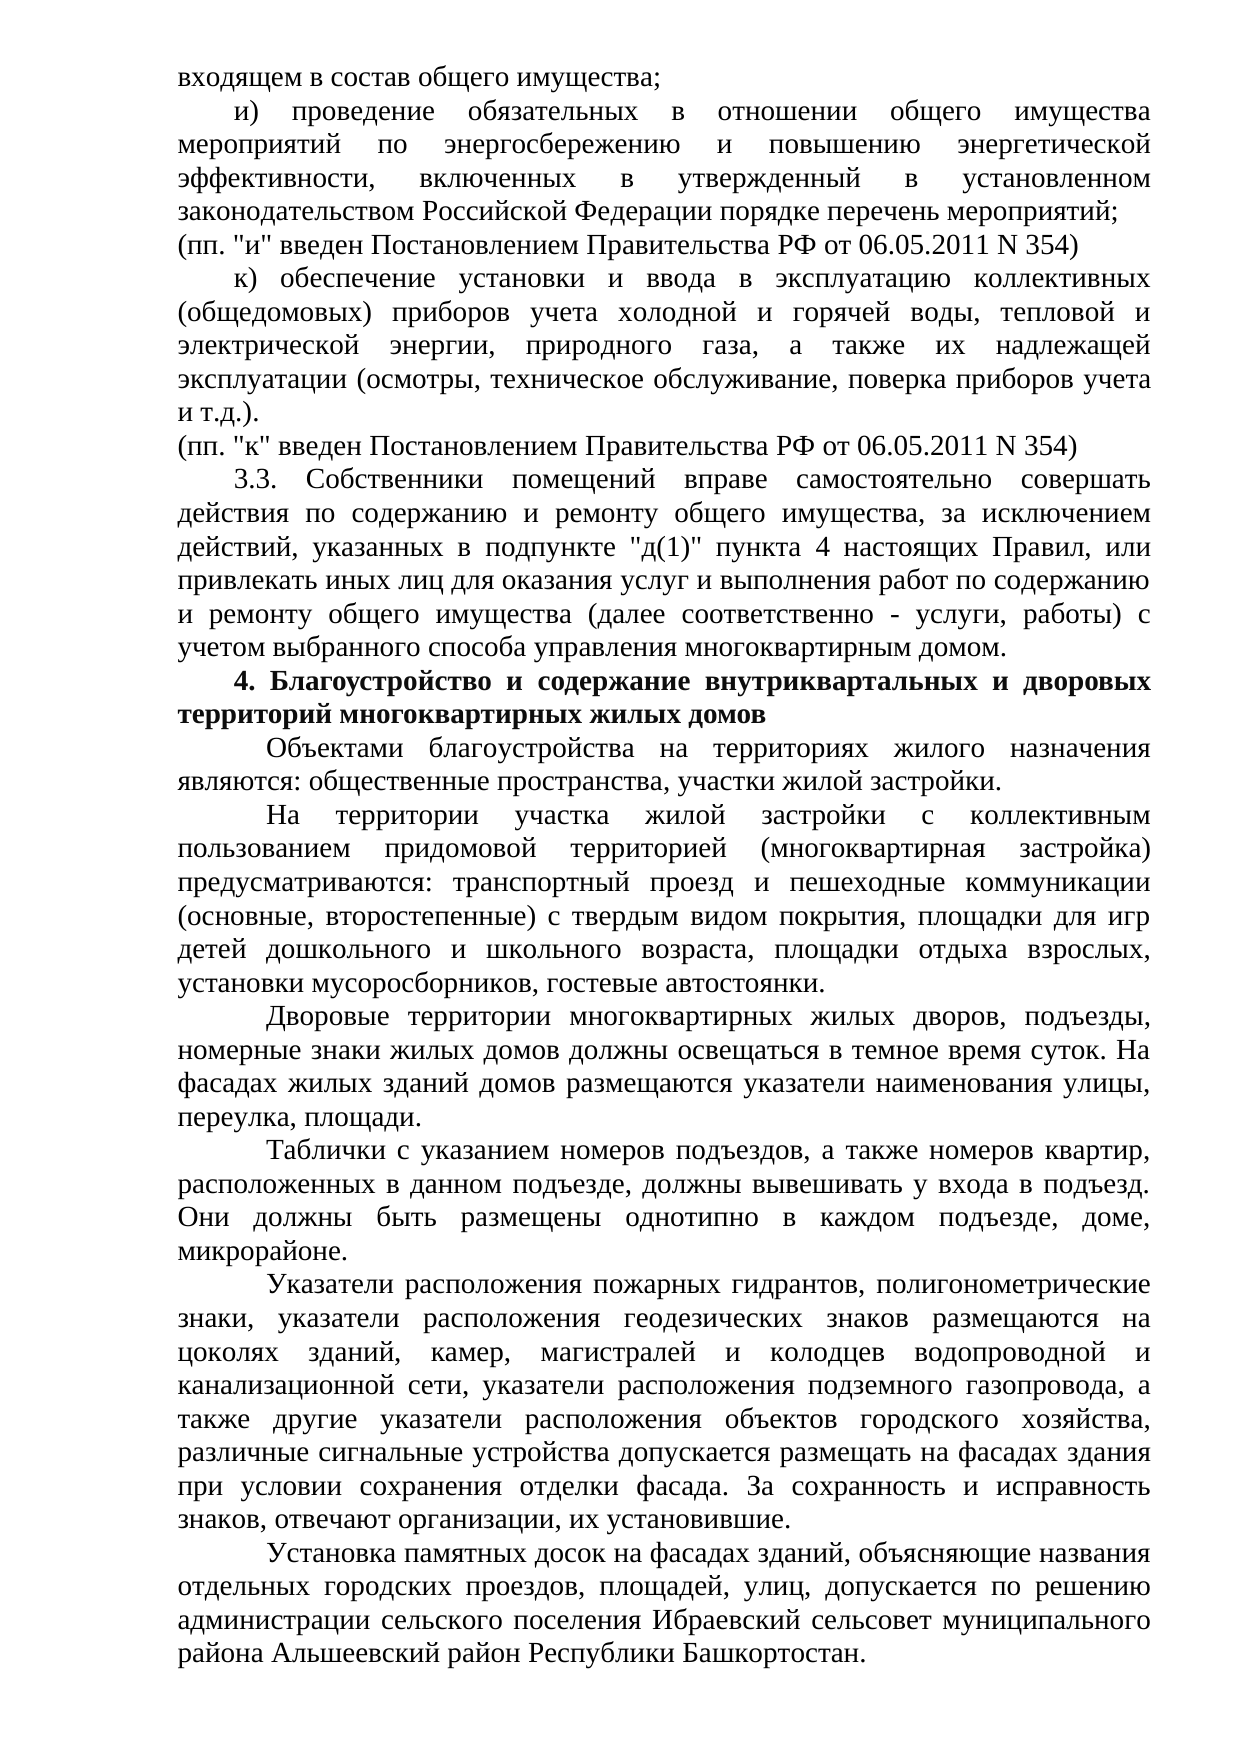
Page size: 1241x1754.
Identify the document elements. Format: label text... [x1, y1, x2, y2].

text На территории участка жилой застройки с коллективным пользованием придомовой территорией (многоквартирная застройка) предусматриваются: транспортный проезд и пешеходные коммуникации (основные, второстепенные) с твердым видом покрытия, площадки для игр детей дошкольного и школьного возраста, площадки отдыха взрослых, установки мусоросборников, гостевые автостоянки. [177, 797, 1152, 998]
text 4. Благоустройство и содержание внутриквартальных и дворовых территорий многоквартирных жилых домов [177, 663, 1152, 730]
text Дворовые территории многоквартирных жилых дворов, подъезды, номерные знаки жилых домов должны освещаться в темное время суток. На фасадах жилых зданий домов размещаются указатели наименования улицы, переулка, площади. [177, 998, 1152, 1132]
text 3.3. Собственники помещений вправе самостоятельно совершать действия по содержанию и ремонту общего имущества, за исключением действий, указанных в подпункте "д(1)" пункта 4 настоящих Правил, или привлекать иных лиц для оказания услуг и выполнения работ по содержанию и ремонту общего имущества (далее соответственно - услуги, работы) с учетом выбранного способа управления многоквартирным домом. [177, 462, 1152, 663]
text (пп. "и" введен Постановлением Правительства РФ от 06.05.2011 N 354) [177, 227, 1152, 260]
text к) обеспечение установки и ввода в эксплуатацию коллективных (общедомовых) приборов учета холодной и горячей воды, тепловой и электрической энергии, природного газа, а также их надлежащей эксплуатации (осмотры, техническое обслуживание, поверка приборов учета и т.д.). [177, 260, 1152, 428]
text и) проведение обязательных в отношении общего имущества мероприятий по энергосбережению и повышению энергетической эффективности, включенных в утвержденный в установленном законодательством Российской Федерации порядке перечень мероприятий; [177, 93, 1152, 227]
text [177, 59, 1152, 93]
text Установка памятных досок на фасадах зданий, объясняющие названия отдельных городских проездов, площадей, улиц, допускается по решению администрации сельского поселения Ибраевский сельсовет муниципального района Альшеевский район Республики Башкортостан. [177, 1535, 1152, 1669]
text Указатели расположения пожарных гидрантов, полигонометрические знаки, указатели расположения геодезических знаков размещаются на цоколях зданий, камер, магистралей и колодцев водопроводной и канализационной сети, указатели расположения подземного газопровода, а также другие указатели расположения объектов городского хозяйства, различные сигнальные устройства допускается размещать на фасадах здания при условии сохранения отделки фасада. За сохранность и исправность знаков, отвечают организации, их установившие. [177, 1267, 1152, 1535]
text Объектами благоустройства на территориях жилого назначения являются: общественные пространства, участки жилой застройки. [177, 730, 1152, 797]
text (пп. "к" введен Постановлением Правительства РФ от 06.05.2011 N 354) [177, 428, 1152, 462]
text Таблички с указанием номеров подъездов, а также номеров квартир, расположенных в данном подъезде, должны вывешивать у входа в подъезд. Они должны быть размещены однотипно в каждом подъезде, доме, микрорайоне. [177, 1132, 1152, 1267]
